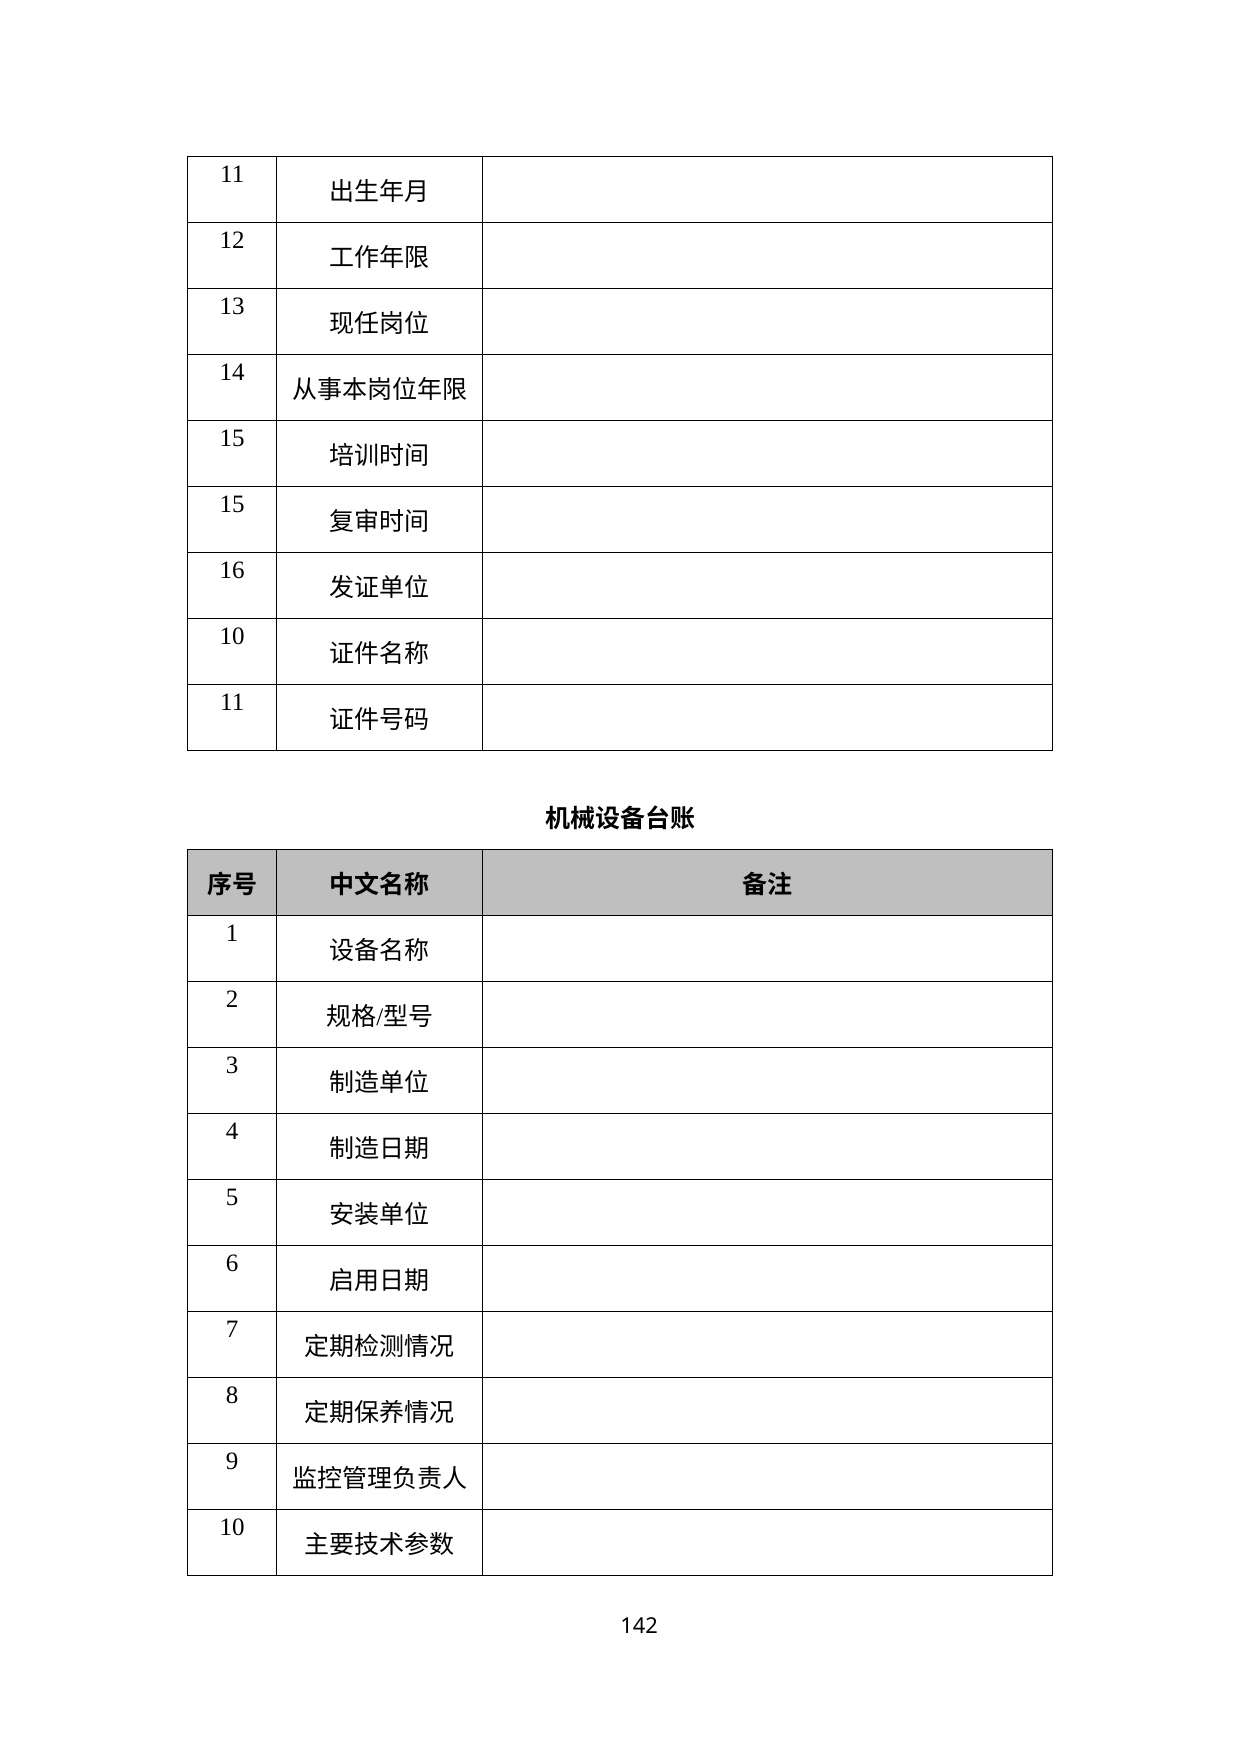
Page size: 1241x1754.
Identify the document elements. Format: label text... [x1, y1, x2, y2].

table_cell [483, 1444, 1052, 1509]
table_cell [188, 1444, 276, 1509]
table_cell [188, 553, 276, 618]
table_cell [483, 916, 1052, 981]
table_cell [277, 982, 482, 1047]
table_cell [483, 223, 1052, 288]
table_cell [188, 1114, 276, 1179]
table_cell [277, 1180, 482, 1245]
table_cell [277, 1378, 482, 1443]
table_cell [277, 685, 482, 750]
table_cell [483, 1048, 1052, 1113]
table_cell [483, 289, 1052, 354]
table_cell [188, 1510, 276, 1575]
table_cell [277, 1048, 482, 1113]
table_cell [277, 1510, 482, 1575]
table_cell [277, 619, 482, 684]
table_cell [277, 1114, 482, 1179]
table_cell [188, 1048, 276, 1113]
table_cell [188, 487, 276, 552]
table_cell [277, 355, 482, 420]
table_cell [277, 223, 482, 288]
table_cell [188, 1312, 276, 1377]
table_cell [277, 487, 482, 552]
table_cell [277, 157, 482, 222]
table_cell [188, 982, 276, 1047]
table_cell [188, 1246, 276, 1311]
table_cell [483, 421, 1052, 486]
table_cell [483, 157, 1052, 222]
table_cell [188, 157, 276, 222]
text 机械设备台账 [187, 784, 1053, 849]
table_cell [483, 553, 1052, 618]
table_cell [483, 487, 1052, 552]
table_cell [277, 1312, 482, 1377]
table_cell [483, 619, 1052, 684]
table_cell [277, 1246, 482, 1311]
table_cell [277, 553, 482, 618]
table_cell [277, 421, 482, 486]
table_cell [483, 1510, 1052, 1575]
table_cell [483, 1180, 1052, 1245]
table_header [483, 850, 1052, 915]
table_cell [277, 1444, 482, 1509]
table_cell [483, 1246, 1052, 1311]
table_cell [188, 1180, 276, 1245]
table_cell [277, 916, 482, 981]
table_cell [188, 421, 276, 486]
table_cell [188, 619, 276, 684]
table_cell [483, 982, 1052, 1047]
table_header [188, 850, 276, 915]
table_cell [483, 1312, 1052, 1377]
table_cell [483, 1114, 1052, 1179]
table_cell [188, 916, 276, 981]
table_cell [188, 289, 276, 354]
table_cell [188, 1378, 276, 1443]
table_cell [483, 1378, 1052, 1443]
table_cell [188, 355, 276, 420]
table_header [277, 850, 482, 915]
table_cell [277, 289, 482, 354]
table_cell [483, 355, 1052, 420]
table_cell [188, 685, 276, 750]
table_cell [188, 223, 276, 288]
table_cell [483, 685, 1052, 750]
